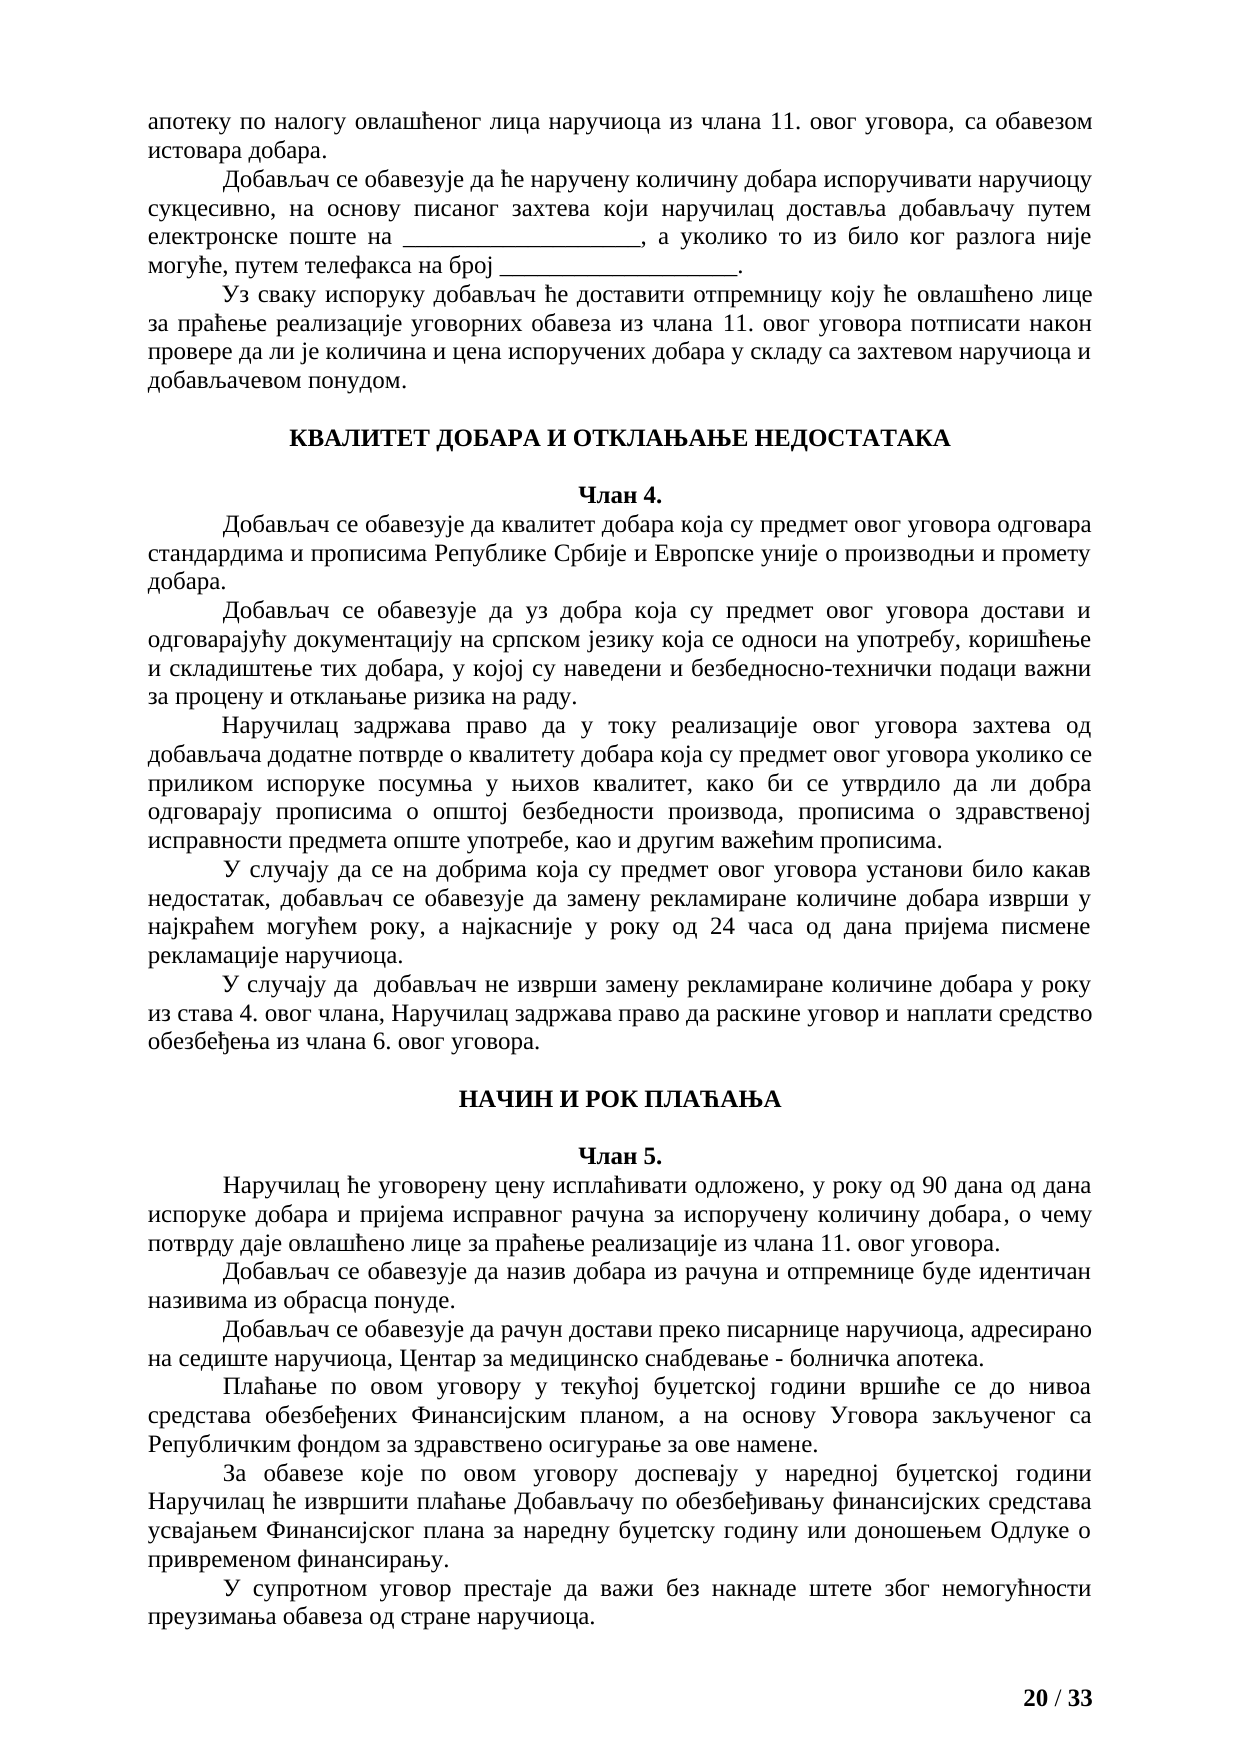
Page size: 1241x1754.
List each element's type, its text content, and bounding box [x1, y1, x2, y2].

text Наручилац задржава право да у току реализације овог уговора захтева од добављача додатне потврде о квалитету добара која су предмет овог уговора уколико се приликом испоруке посумња у њихов квалитет, како би се утврдило да ли добра одговарају прописима о општој безбедности производа, прописима о здравственој исправности предмета опште употребе, као и другим важећим прописима. [148, 710, 1092, 854]
text У случају да добављач не изврши замену рекламиране количине добара у року из става 4. овог члана, Наручилац задржава право да раскине уговор и наплати средство обезбеђења из члана 6. овог уговора. [148, 969, 1092, 1055]
text Добављач се обавезује да назив добара из рачуна и отпремнице буде идентичан називима из обрасца понуде. [148, 1256, 1092, 1314]
text Члан 5. [148, 1141, 1092, 1170]
text Добављач се обавезује да уз добра која су предмет овог уговора достави и одговарајућу документацију на српском језику која се односи на употребу, коришћење и складиштење тих добара, у којој су наведени и безбедносно-технички подаци важни за процену и отклањање ризика на раду. [148, 595, 1092, 710]
text За обавезе које по овом уговору доспевају у наредној буџетској години Наручилац ће извршити плаћање Добављачу по обезбеђивању финансијских средстава усвајањем Финансијског плана за наредну буџетску годину или доношењем Одлуке о привременом финансирању. [148, 1458, 1092, 1573]
text Добављач се обавезује да рачун достави преко писарнице наручиоца, адресирано на седиште наручиоца, Центар за медицинско снабдевање - болничка апотека. [148, 1314, 1092, 1371]
text Добављач се обавезује да квалитет добара која су предмет овог уговора одговара стандардима и прописима Републике Србије и Европске уније о производњи и промету добара. [148, 509, 1092, 595]
text Плаћање по овом уговору у текућој буџетској години вршиће се до нивоа средстава обезбеђених Финансијским планом, а на основу Уговора закљученог са Републичким фондом за здравствено осигурање за ове намене. [148, 1371, 1092, 1458]
text У случају да се на добрима која су предмет овог уговора установи било какав недостатак, добављач се обавезује да замену рекламиране количине добара изврши у најкраћем могућем року, а најкасније у року од 24 часа од дана пријема писмене рекламације наручиоца. [148, 854, 1092, 969]
text У супротном уговор престаје да важи без накнаде штете због немогућности преузимања обавеза од стране наручиоца. [148, 1573, 1092, 1630]
text Члан 4. [148, 480, 1092, 509]
text Наручилац ће уговорену цену исплаћивати одложено, у року од 90 дана од дана испоруке добара и пријема исправног рачуна за испоручену количину добара, о чему потврду даје овлашћено лице за праћење реализације из члана 11. овог уговора. [148, 1170, 1092, 1256]
text НАЧИН И РОК ПЛАЋАЊА [148, 1084, 1092, 1113]
text Добављач се обавезује да ће наручену количину добара испоручивати наручиоцу сукцесивно, на основу писаног захтева који наручилац доставља добављачу путем електронске поште на ___________________, а уколико то из било ког разлога није могуће, путем телефакса на број ___________________. [148, 164, 1092, 279]
text Уз сваку испоруку добављач ће доставити отпремницу коју ће овлашћено лице за праћење реализације уговорних обавеза из члана 11. овог уговора потписати након провере да ли је количина и цена испоручених добара у складу са захтевом наручиоца и добављачевом понудом. [148, 279, 1092, 394]
text КВАЛИТЕТ ДОБАРА И ОТКЛАЊАЊЕ НЕДОСТАТАКА [148, 423, 1092, 451]
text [148, 106, 1092, 164]
